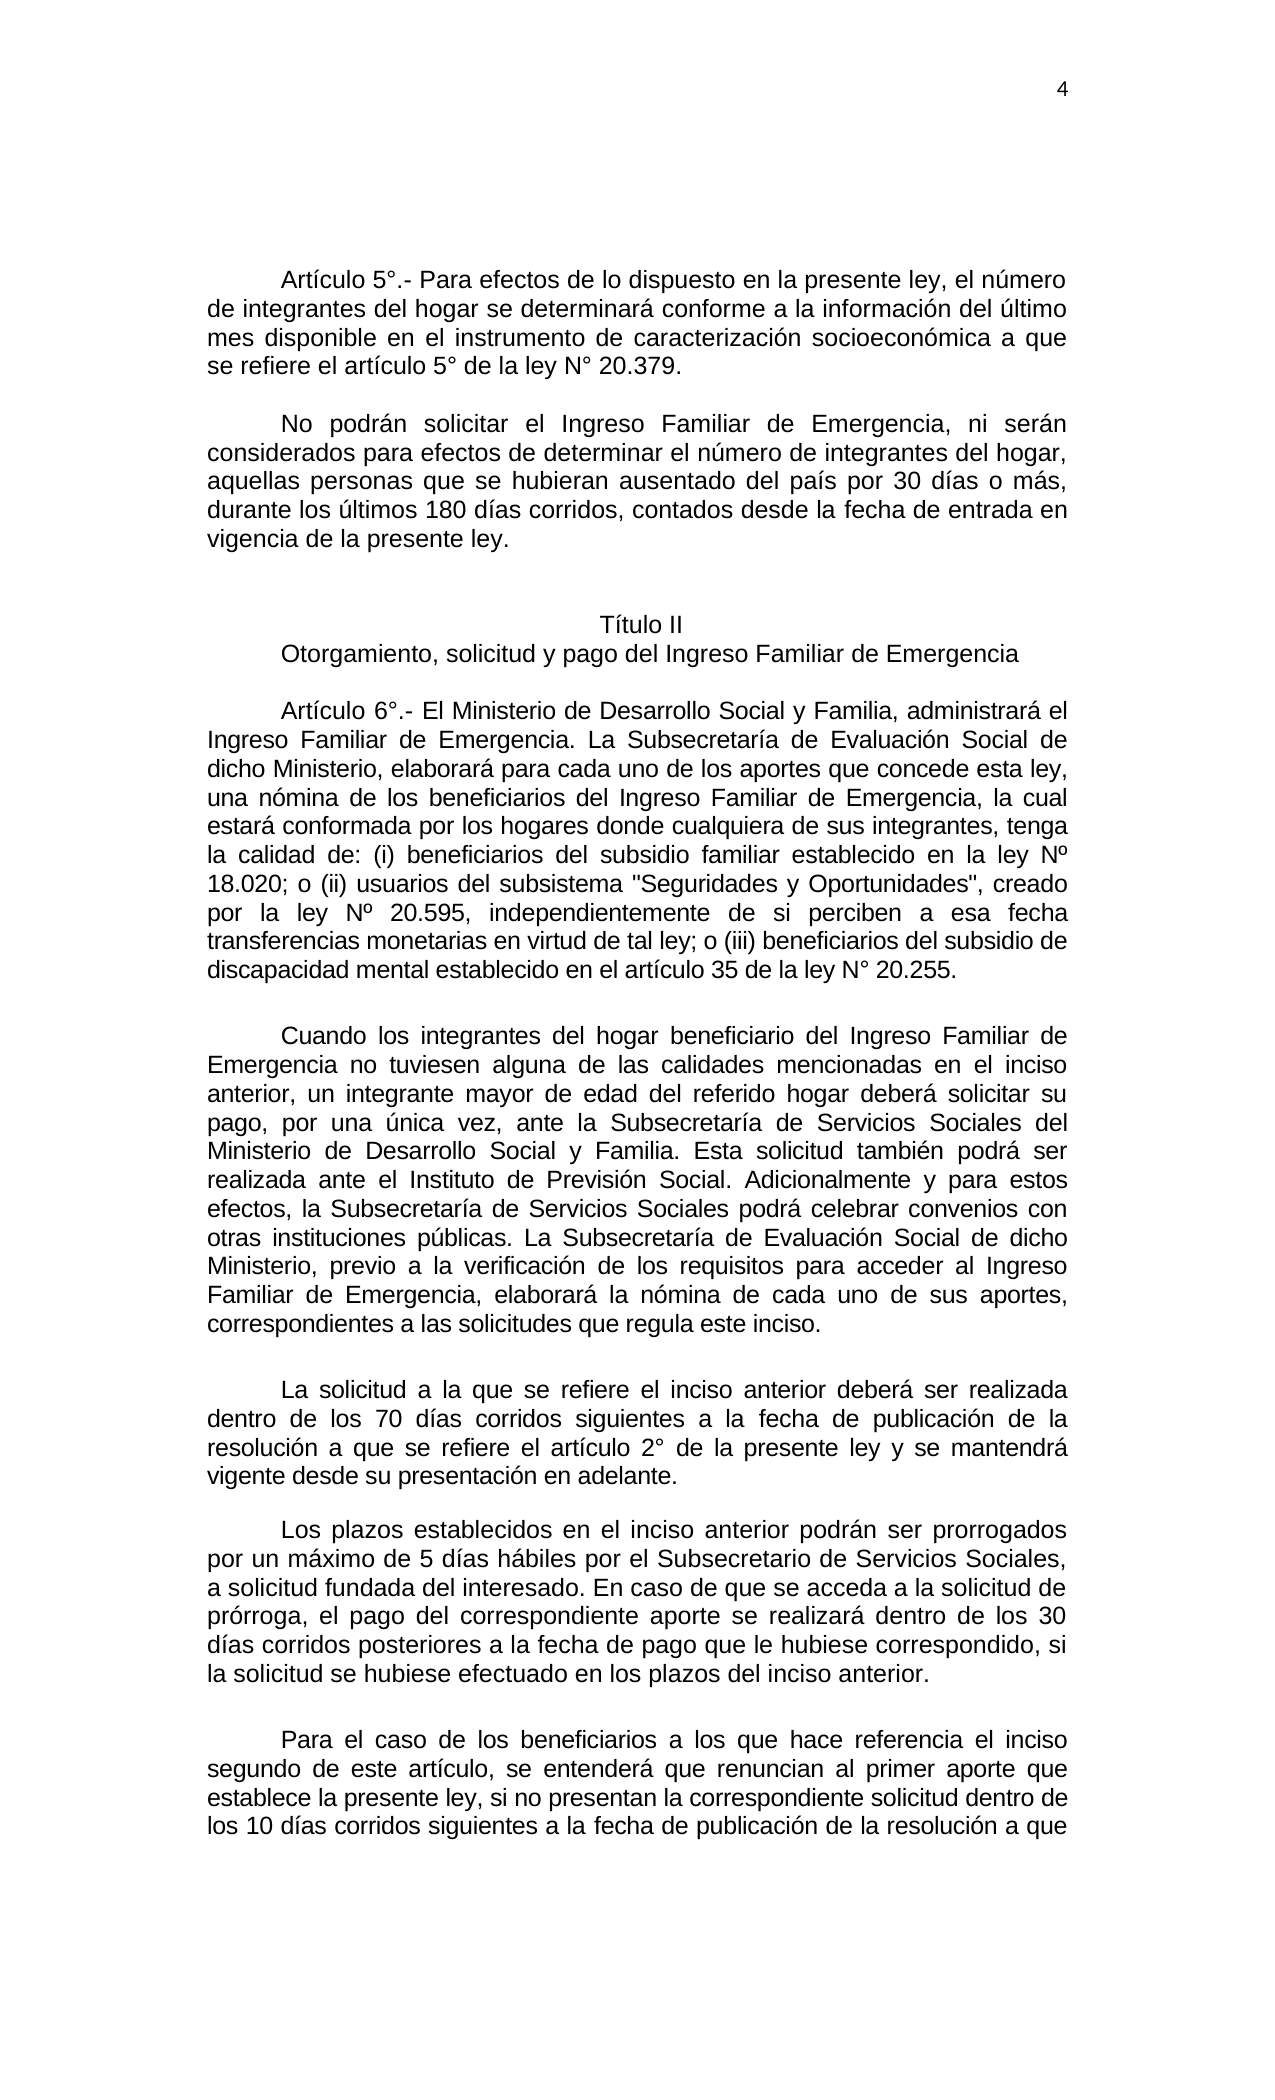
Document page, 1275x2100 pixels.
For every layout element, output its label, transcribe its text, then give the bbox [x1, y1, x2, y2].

text No podrán solicitar el Ingreso Familiar de Emergencia, ni serán considerados para efectos de determinar el número de integrantes del hogar, aquellas personas que se hubieran ausentado del país por 30 días o más, durante los últimos 180 días corridos, contados desde la fecha de entrada en vigencia de la presente ley. [207, 409, 1068, 552]
text Artículo 5°.- Para efectos de lo dispuesto en la presente ley, el número de integrantes del hogar se determinará conforme a la información del último mes disponible en el instrumento de caracterización socioeconómica a que se refiere el artículo 5° de la ley N° 20.379. [207, 265, 1068, 380]
text Título II [207, 610, 1068, 639]
text La solicitud a la que se refiere el inciso anterior deberá ser realizada dentro de los 70 días corridos siguientes a la fecha de publicación de la resolución a que se refiere el artículo 2° de la presente ley y se mantendrá vigente desde su presentación en adelante. [207, 1375, 1068, 1490]
text Artículo 6°.- El Ministerio de Desarrollo Social y Familia, administrará el Ingreso Familiar de Emergencia. La Subsecretaría de Evaluación Social de dicho Ministerio, elaborará para cada uno de los aportes que concede esta ley, una nómina de los beneficiarios del Ingreso Familiar de Emergencia, la cual estará conformada por los hogares donde cualquiera de sus integrantes, tenga la calidad de: (i) beneficiarios del subsidio familiar establecido en la ley Nº 18.020; o (ii) usuarios del subsistema "Seguridades y Oportunidades", creado por la ley Nº 20.595, independientemente de si perciben a esa fecha transferencias monetarias en virtud de tal ley; o (iii) beneficiarios del subsidio de discapacidad mental establecido en el artículo 35 de la ley N° 20.255. [207, 696, 1068, 984]
text Otorgamiento, solicitud y pago del Ingreso Familiar de Emergencia [207, 639, 1068, 667]
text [207, 1725, 1068, 1840]
text Cuando los integrantes del hogar beneficiario del Ingreso Familiar de Emergencia no tuviesen alguna de las calidades mencionadas en el inciso anterior, un integrante mayor de edad del referido hogar deberá solicitar su pago, por una única vez, ante la Subsecretaría de Servicios Sociales del Ministerio de Desarrollo Social y Familia. Esta solicitud también podrá ser realizada ante el Instituto de Previsión Social. Adicionalmente y para estos efectos, la Subsecretaría de Servicios Sociales podrá celebrar convenios con otras instituciones públicas. La Subsecretaría de Evaluación Social de dicho Ministerio, previo a la verificación de los requisitos para acceder al Ingreso Familiar de Emergencia, elaborará la nómina de cada uno de sus aportes, correspondientes a las solicitudes que regula este inciso. [207, 1021, 1068, 1337]
text Los plazos establecidos en el inciso anterior podrán ser prorrogados por un máximo de 5 días hábiles por el Subsecretario de Servicios Sociales, a solicitud fundada del interesado. En caso de que se acceda a la solicitud de prórroga, el pago del correspondiente aporte se realizará dentro de los 30 días corridos posteriores a la fecha de pago que le hubiese correspondido, si la solicitud se hubiese efectuado en los plazos del inciso anterior. [207, 1515, 1068, 1687]
